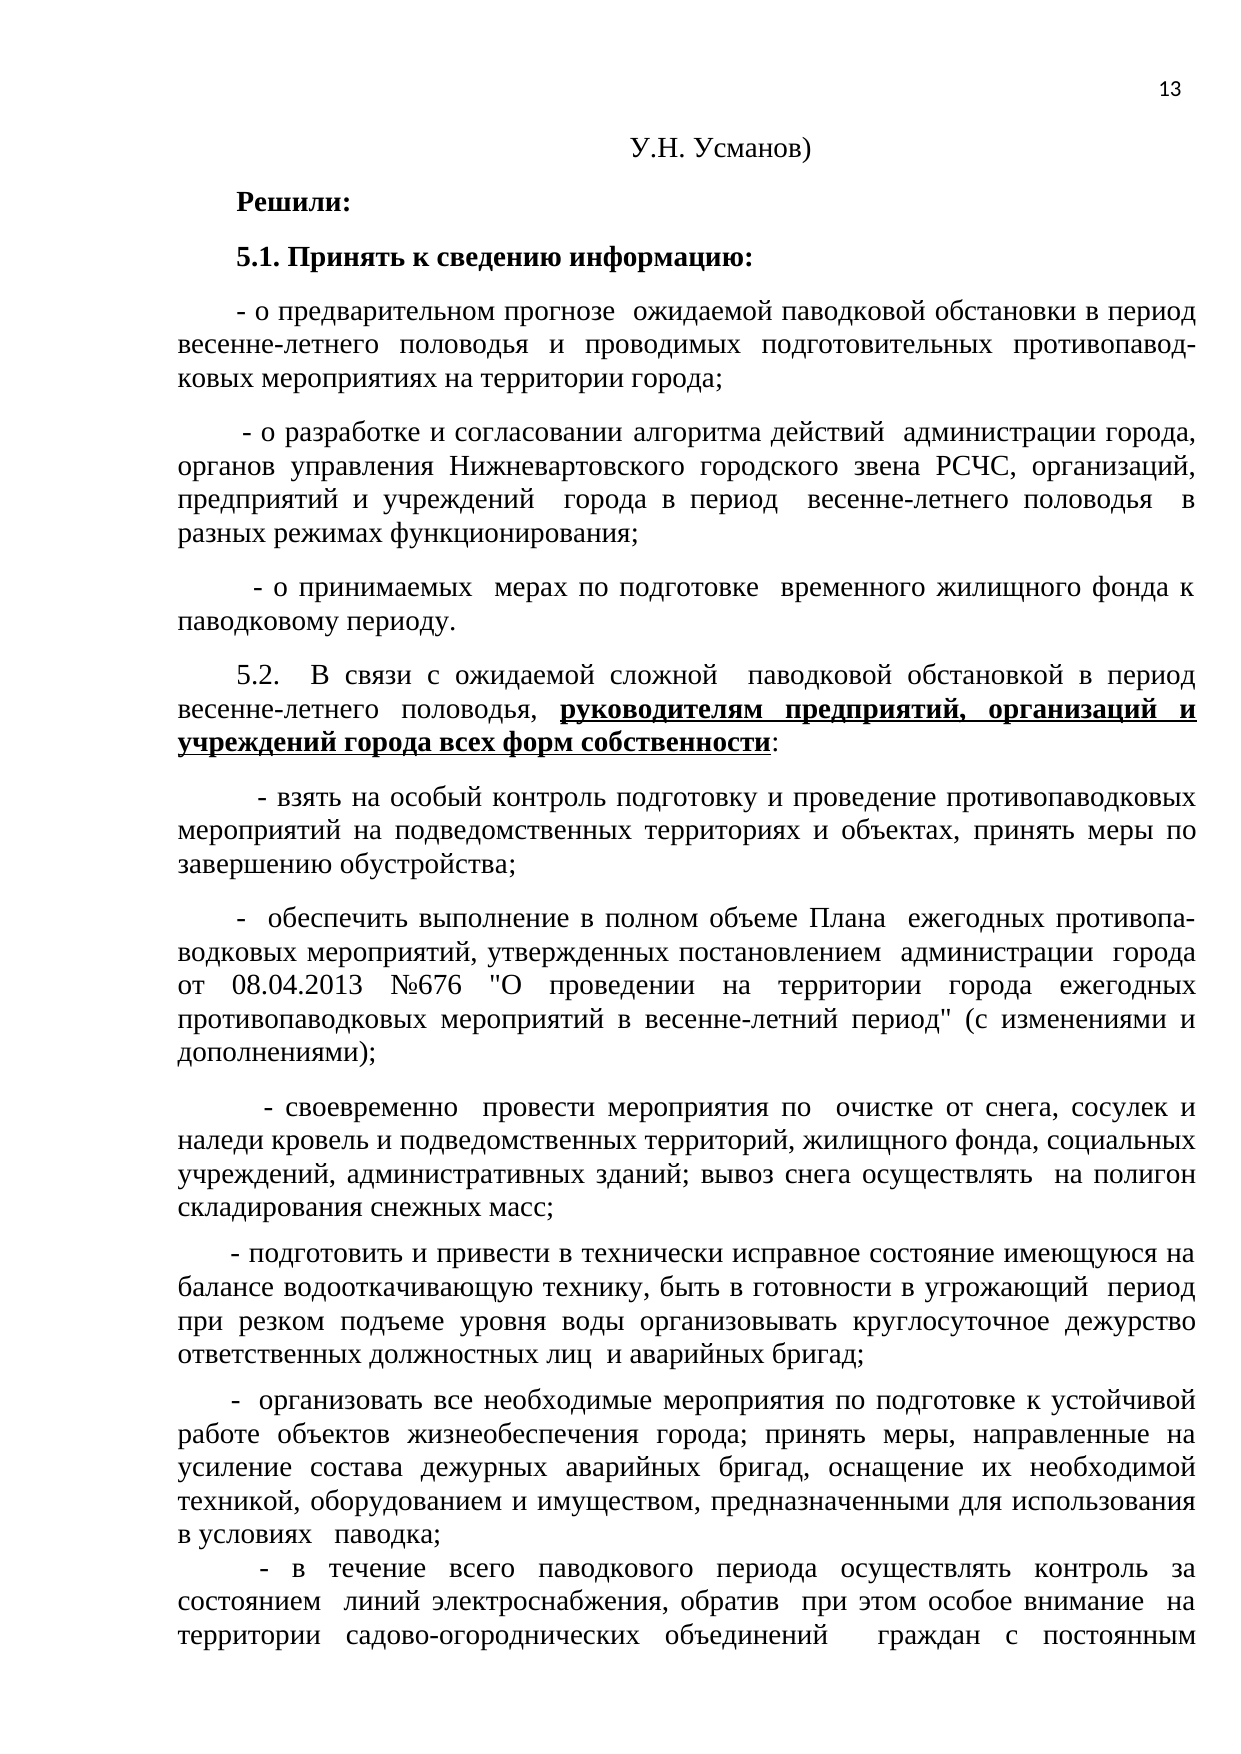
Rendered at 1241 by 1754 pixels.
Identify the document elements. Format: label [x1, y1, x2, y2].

table_cell [166, 130, 1208, 1651]
